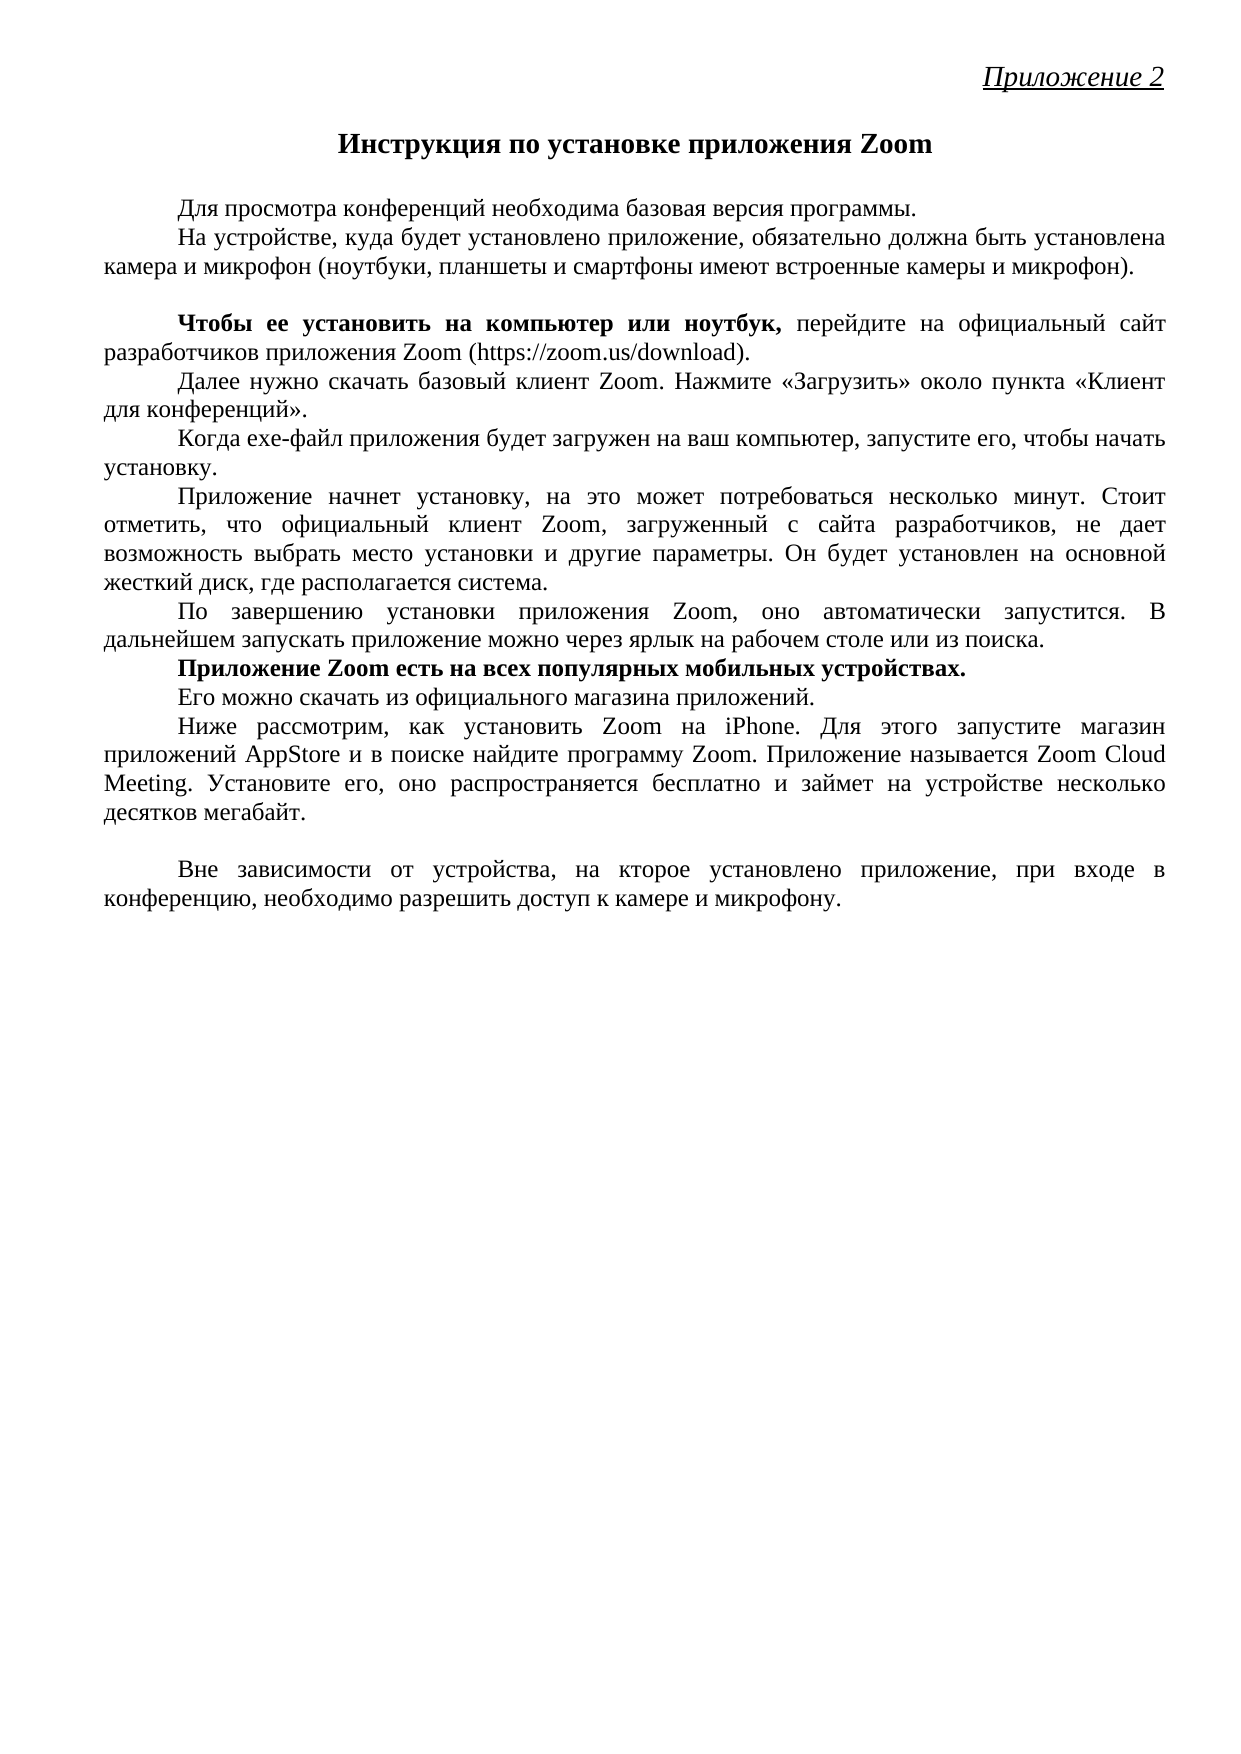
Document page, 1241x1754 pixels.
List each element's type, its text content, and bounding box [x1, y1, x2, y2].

text Ниже рассмотрим, как установить Zoom на iPhone. Для этого запустите магазин приложений AppStore и в поиске найдите программу Zoom. Приложение называется Zoom Cloud Meeting. Установите его, оно распространяется бесплатно и займет на устройстве несколько десятков мегабайт. [103, 711, 1167, 826]
text Приложение Zoom есть на всех популярных мобильных устройствах. [103, 653, 1167, 682]
text Его можно скачать из официального магазина приложений. [103, 682, 1167, 711]
text На устройстве, куда будет установлено приложение, обязательно должна быть установлена камера и микрофон (ноутбуки, планшеты и смартфоны имеют встроенные камеры и микрофон). [103, 222, 1167, 279]
text Приложение начнет установку, на это может потребоваться несколько минут. Стоит отметить, что официальный клиент Zoom, загруженный с сайта разработчиков, не дает возможность выбрать место установки и другие параметры. Он будет установлен на основной жесткий диск, где располагается система. [103, 481, 1167, 596]
text Приложение 2 [103, 59, 1167, 93]
text Инструкция по установке приложения Zoom [103, 126, 1167, 160]
text Чтобы ее установить на компьютер или ноутбук, перейдите на официальный сайт разработчиков приложения Zoom (https://zoom.us/download). [103, 308, 1167, 366]
text По завершению установки приложения Zoom, оно автоматически запустится. В дальнейшем запускать приложение можно через ярлык на рабочем столе или из поиска. [103, 596, 1167, 653]
text Вне зависимости от устройства, на кторое установлено приложение, при входе в конференцию, необходимо разрешить доступ к камере и микрофону. [103, 854, 1167, 912]
text Когда exe-файл приложения будет загружен на ваш компьютер, запустите его, чтобы начать установку. [103, 423, 1167, 481]
text Для просмотра конференций необходима базовая версия программы. [103, 193, 1167, 222]
text Далее нужно скачать базовый клиент Zoom. Нажмите «Загрузить» около пункта «Клиент для конференций». [103, 366, 1167, 423]
